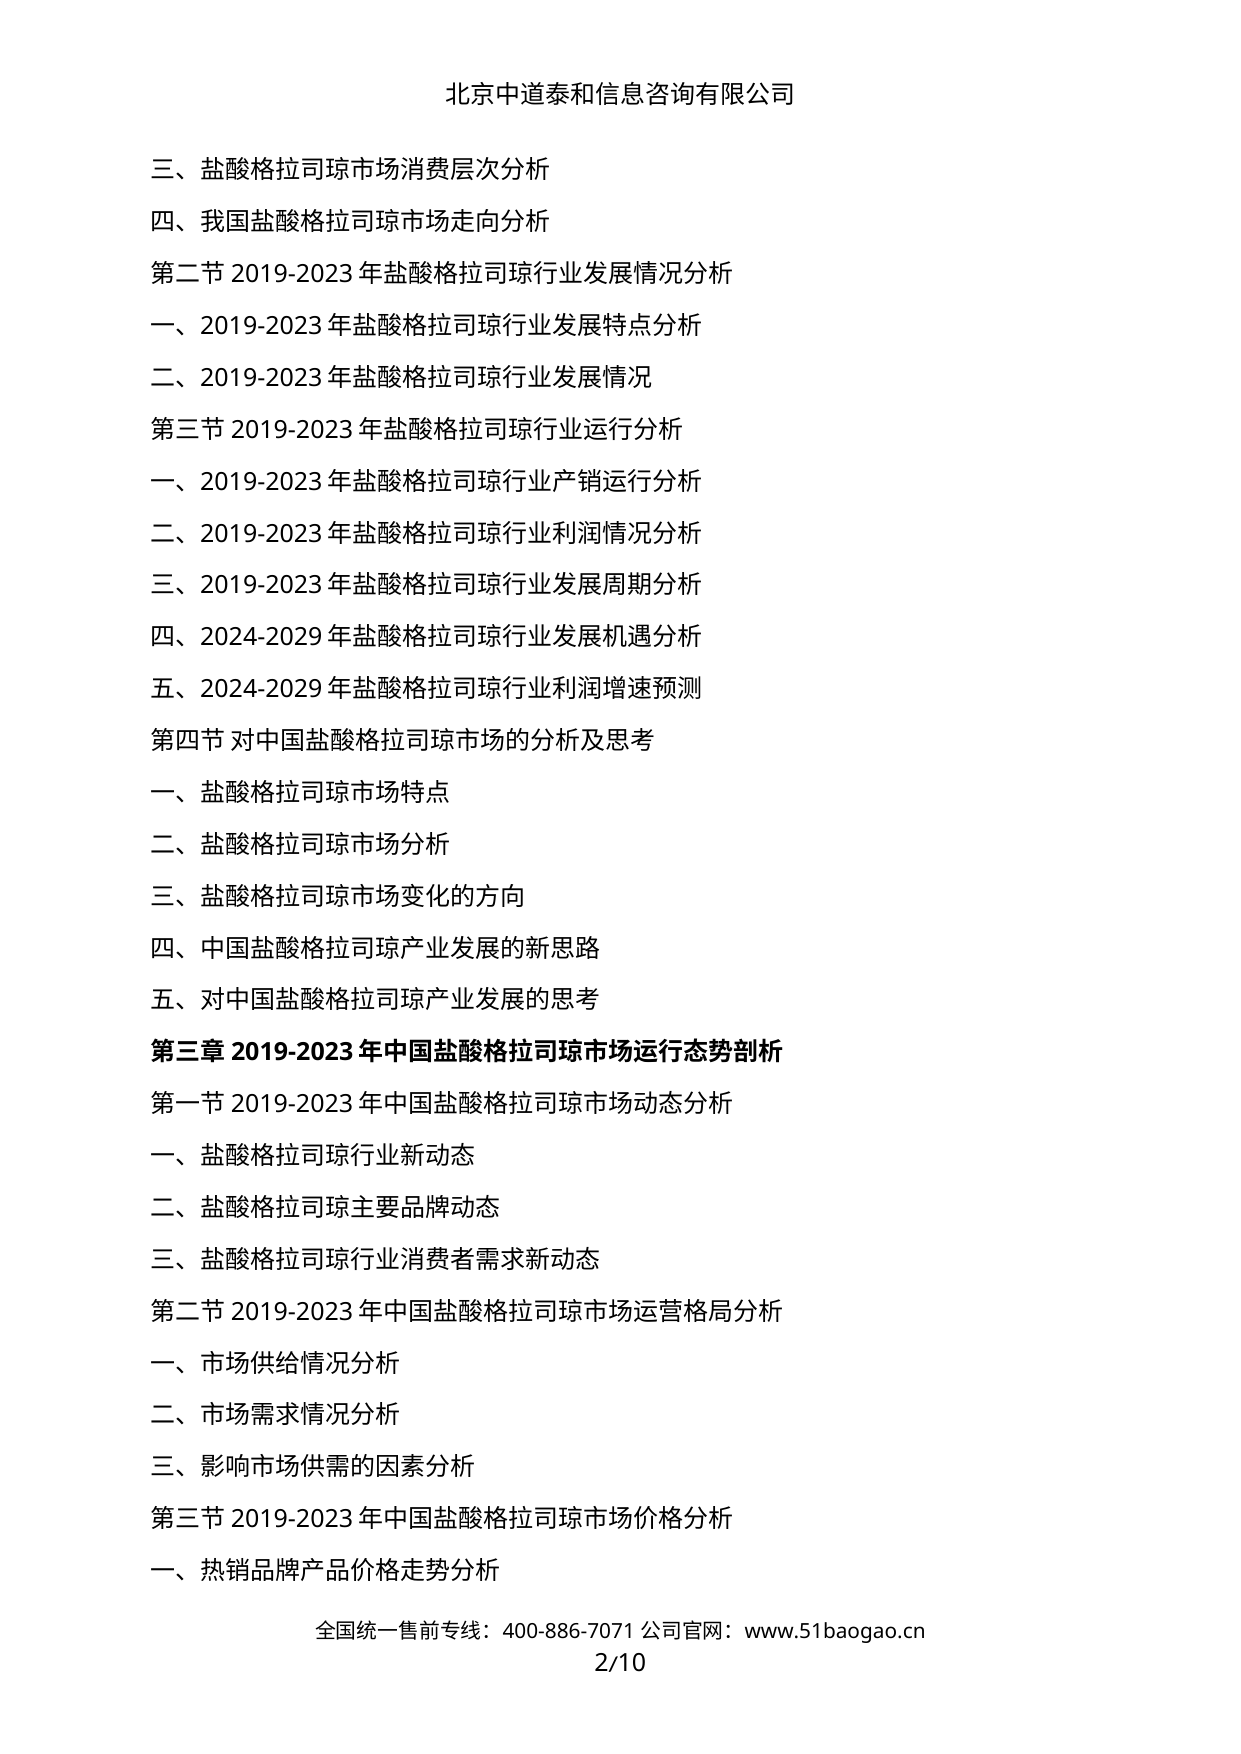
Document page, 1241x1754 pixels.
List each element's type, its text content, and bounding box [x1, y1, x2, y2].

text 二、市场需求情况分析 [150, 1395, 1090, 1431]
text 第二节 2019-2023年盐酸格拉司琼行业发展情况分析 [150, 254, 1090, 290]
text 三、影响市场供需的因素分析 [150, 1447, 1090, 1483]
text 二、盐酸格拉司琼市场分析 [150, 824, 1090, 861]
text 一、市场供给情况分析 [150, 1343, 1090, 1379]
text 四、2024-2029年盐酸格拉司琼行业发展机遇分析 [150, 617, 1090, 653]
text 二、2019-2023年盐酸格拉司琼行业利润情况分析 [150, 513, 1090, 549]
text 第四节 对中国盐酸格拉司琼市场的分析及思考 [150, 721, 1090, 757]
text 四、中国盐酸格拉司琼产业发展的新思路 [150, 928, 1090, 964]
text 三、盐酸格拉司琼行业消费者需求新动态 [150, 1239, 1090, 1276]
text 一、盐酸格拉司琼行业新动态 [150, 1136, 1090, 1172]
text 第一节 2019-2023年中国盐酸格拉司琼市场动态分析 [150, 1084, 1090, 1120]
text 二、盐酸格拉司琼主要品牌动态 [150, 1187, 1090, 1224]
text 第三节 2019-2023年中国盐酸格拉司琼市场价格分析 [150, 1499, 1090, 1535]
text 一、2019-2023年盐酸格拉司琼行业产销运行分析 [150, 461, 1090, 497]
text 五、2024-2029年盐酸格拉司琼行业利润增速预测 [150, 669, 1090, 705]
text 第三章 2019-2023年中国盐酸格拉司琼市场运行态势剖析 [150, 1032, 1090, 1068]
text 一、热销品牌产品价格走势分析 [150, 1551, 1090, 1587]
text 三、2019-2023年盐酸格拉司琼行业发展周期分析 [150, 565, 1090, 601]
text 三、盐酸格拉司琼市场变化的方向 [150, 876, 1090, 912]
text 二、2019-2023年盐酸格拉司琼行业发展情况 [150, 357, 1090, 394]
text 四、我国盐酸格拉司琼市场走向分析 [150, 202, 1090, 238]
text 第二节 2019-2023年中国盐酸格拉司琼市场运营格局分析 [150, 1291, 1090, 1327]
text 一、盐酸格拉司琼市场特点 [150, 772, 1090, 809]
text 五、对中国盐酸格拉司琼产业发展的思考 [150, 980, 1090, 1016]
text 一、2019-2023年盐酸格拉司琼行业发展特点分析 [150, 306, 1090, 342]
text 第三节 2019-2023年盐酸格拉司琼行业运行分析 [150, 409, 1090, 446]
text 三、盐酸格拉司琼市场消费层次分析 [150, 150, 1090, 186]
